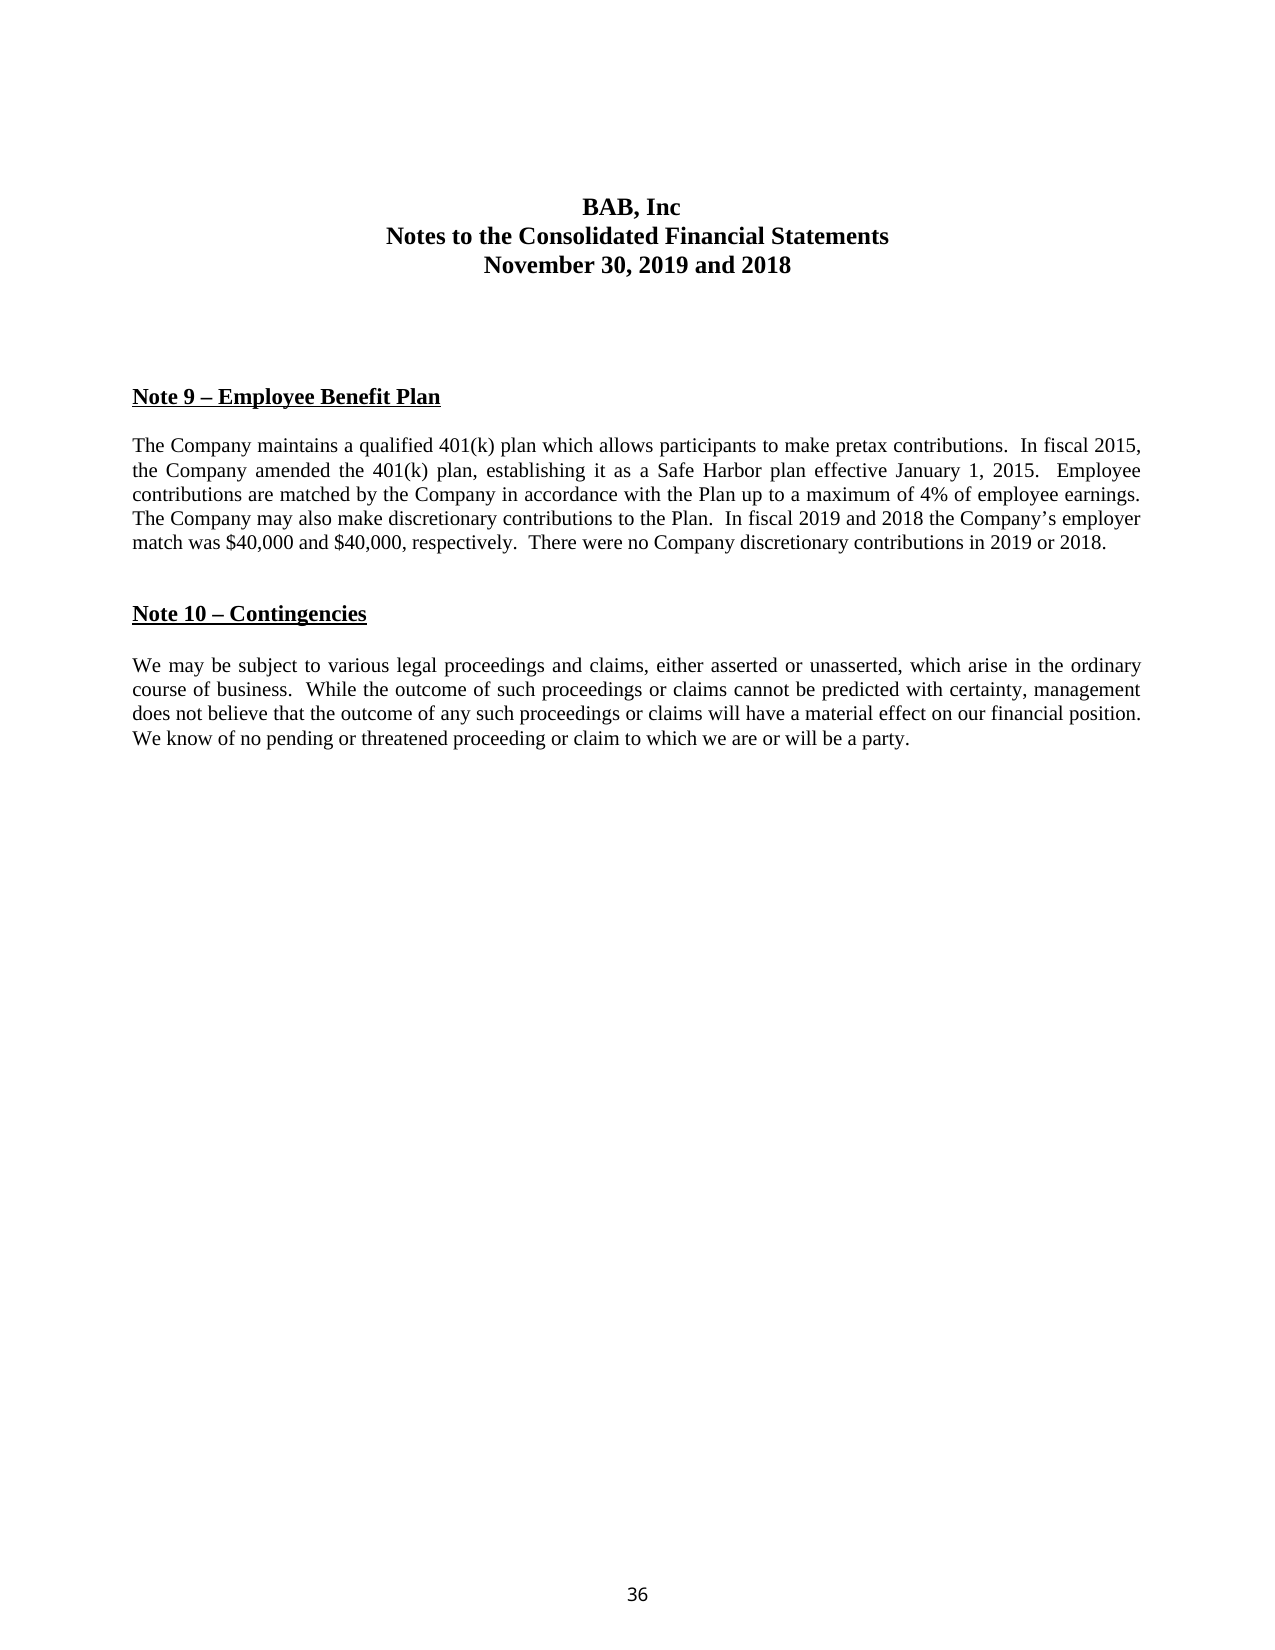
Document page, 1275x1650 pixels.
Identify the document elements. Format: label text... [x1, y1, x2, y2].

text BAB, Inc [507, 192, 1143, 221]
text Note 9 – Employee Benefit Plan [132, 383, 1143, 409]
text Notes to the Consolidated Financial Statements [132, 221, 1143, 250]
text We may be subject to various legal proceedings and claims, either asserted or unasserted, which arise in the ordinary course of business. While the outcome of such proceedings or claims cannot be predicted with certainty, management does not believe that the outcome of any such proceedings or claims will have a material effect on our financial position. We know of no pending or threatened proceeding or claim to which we are or will be a party. [132, 653, 1143, 749]
text The Company maintains a qualified 401(k) plan which allows participants to make pretax contributions. In fiscal 2015, the Company amended the 401(k) plan, establishing it as a Safe Harbor plan effective January 1, 2015. Employee contributions are matched by the Company in accordance with the Plan up to a maximum of 4% of employee earnings. The Company may also make discretionary contributions to the Plan. In fiscal 2019 and 2018 the Company’s employer match was $40,000 and $40,000, respectively. There were no Company discretionary contributions in 2019 or 2018. [132, 433, 1143, 554]
text November 30, 2019 and 2018 [132, 250, 1143, 279]
text Note 10 – Contingencies [132, 601, 1143, 627]
